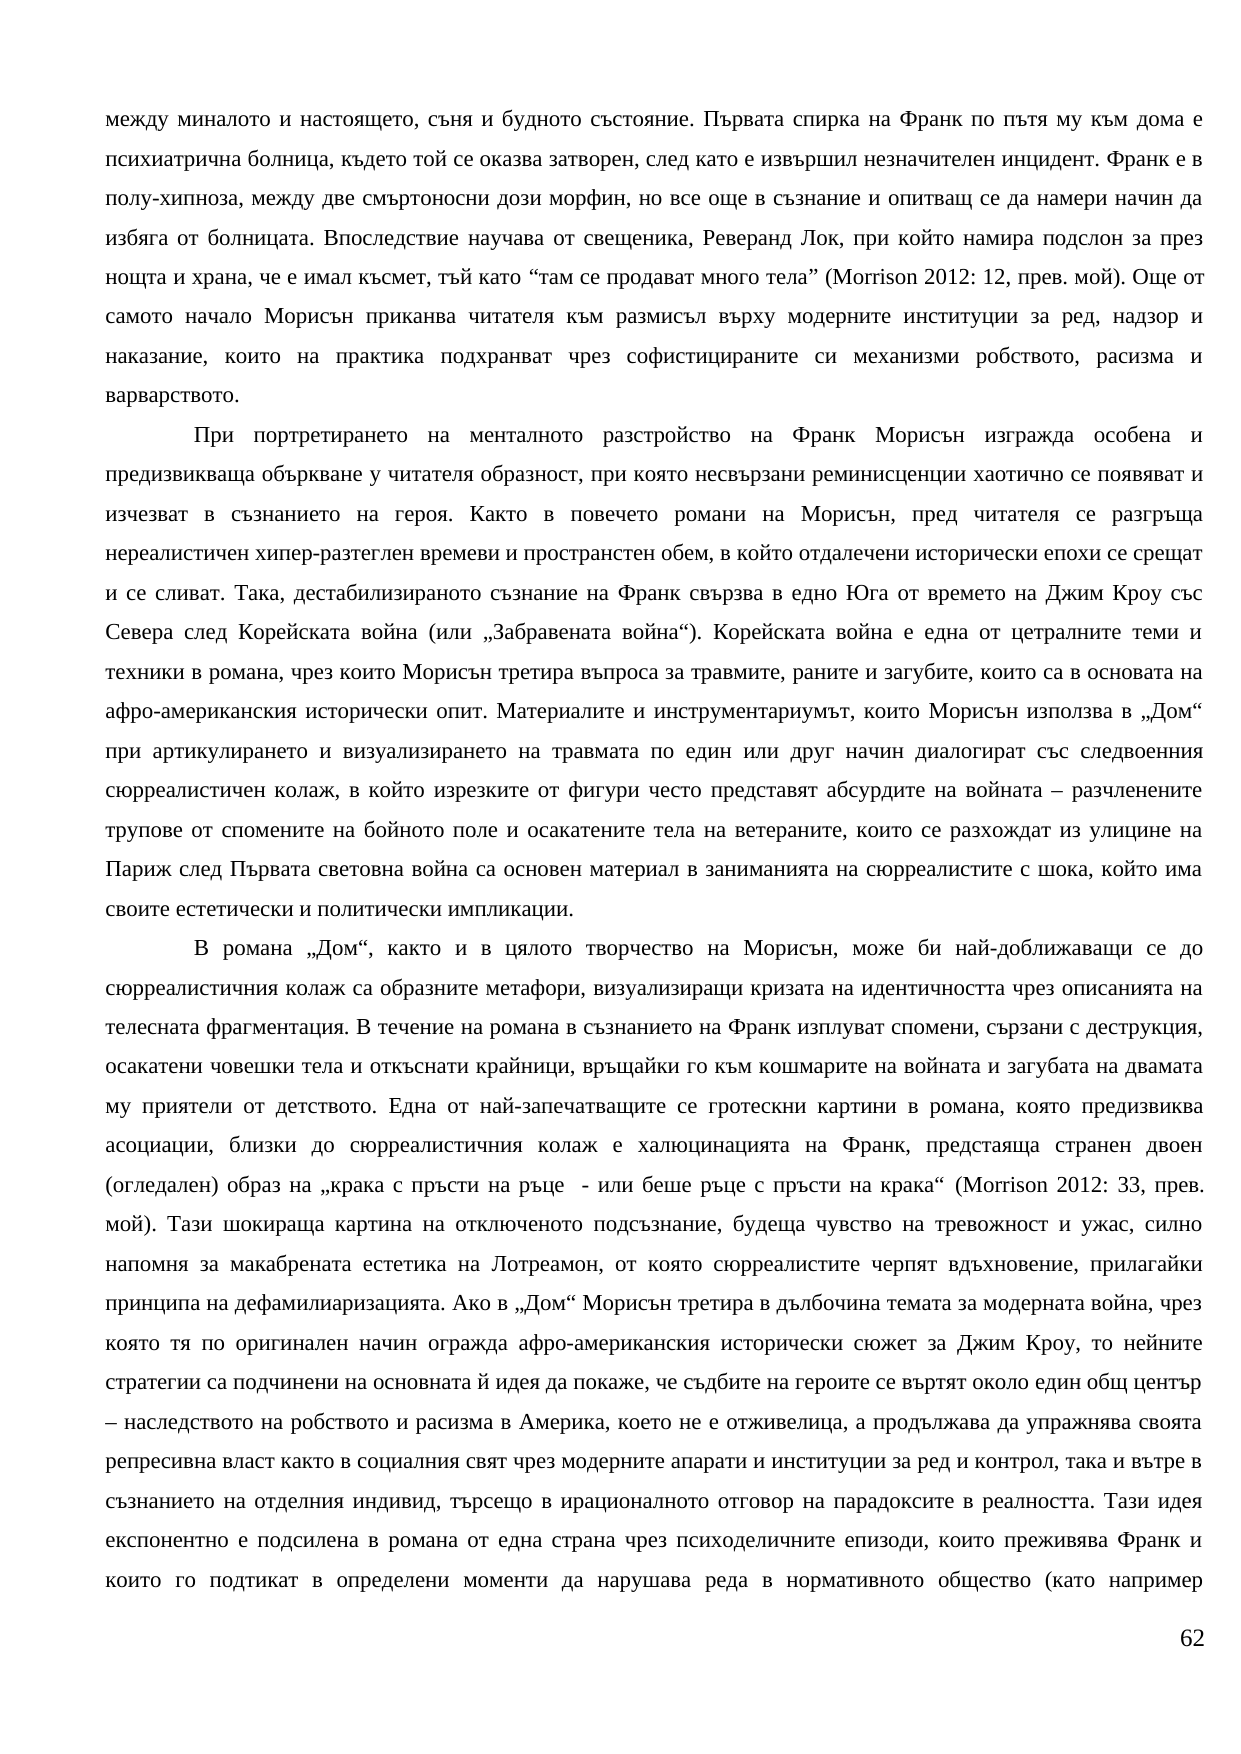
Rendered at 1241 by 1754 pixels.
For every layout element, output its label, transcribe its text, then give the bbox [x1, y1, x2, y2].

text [105, 934, 1205, 1592]
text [105, 105, 1205, 408]
text При портретирането на менталното разстройство на Франк Морисън изгражда особена и предизвикваща объркване у читателя образност, при която несвързани реминисценции хаотично се появяват и изчезват в съзнанието на героя. Както в повечето романи на Морисън, пред читателя се разгръща нереалистичен хипер-разтеглен времеви и пространстен обем, в който отдалечени исторически епохи се срещат и се сливат. Така, дестабилизираното съзнание на Франк свързва в едно Юга от времето на Джим Кроу със Севера след Корейската война (или „Забравената война“). Корейската война е една от цетралните теми и техники в романа, чрез които Морисън третира въпроса за травмите, раните и загубите, които са в основата на афро-американския исторически опит. Материалите и инструментариумът, които Морисън използва в „Дом“ при артикулирането и визуализирането на травмата по един или друг начин диалогират със следвоенния сюрреалистичен колаж, в който изрезките от фигури често представят абсурдите на войната – разчленените трупове от спомените на бойното поле и осакатените тела на ветераните, които се разхождат из улицине на Париж след Първата световна война са основен материал в заниманията на сюрреалистите с шока, който има своите естетически и политически импликации. [105, 421, 1205, 921]
